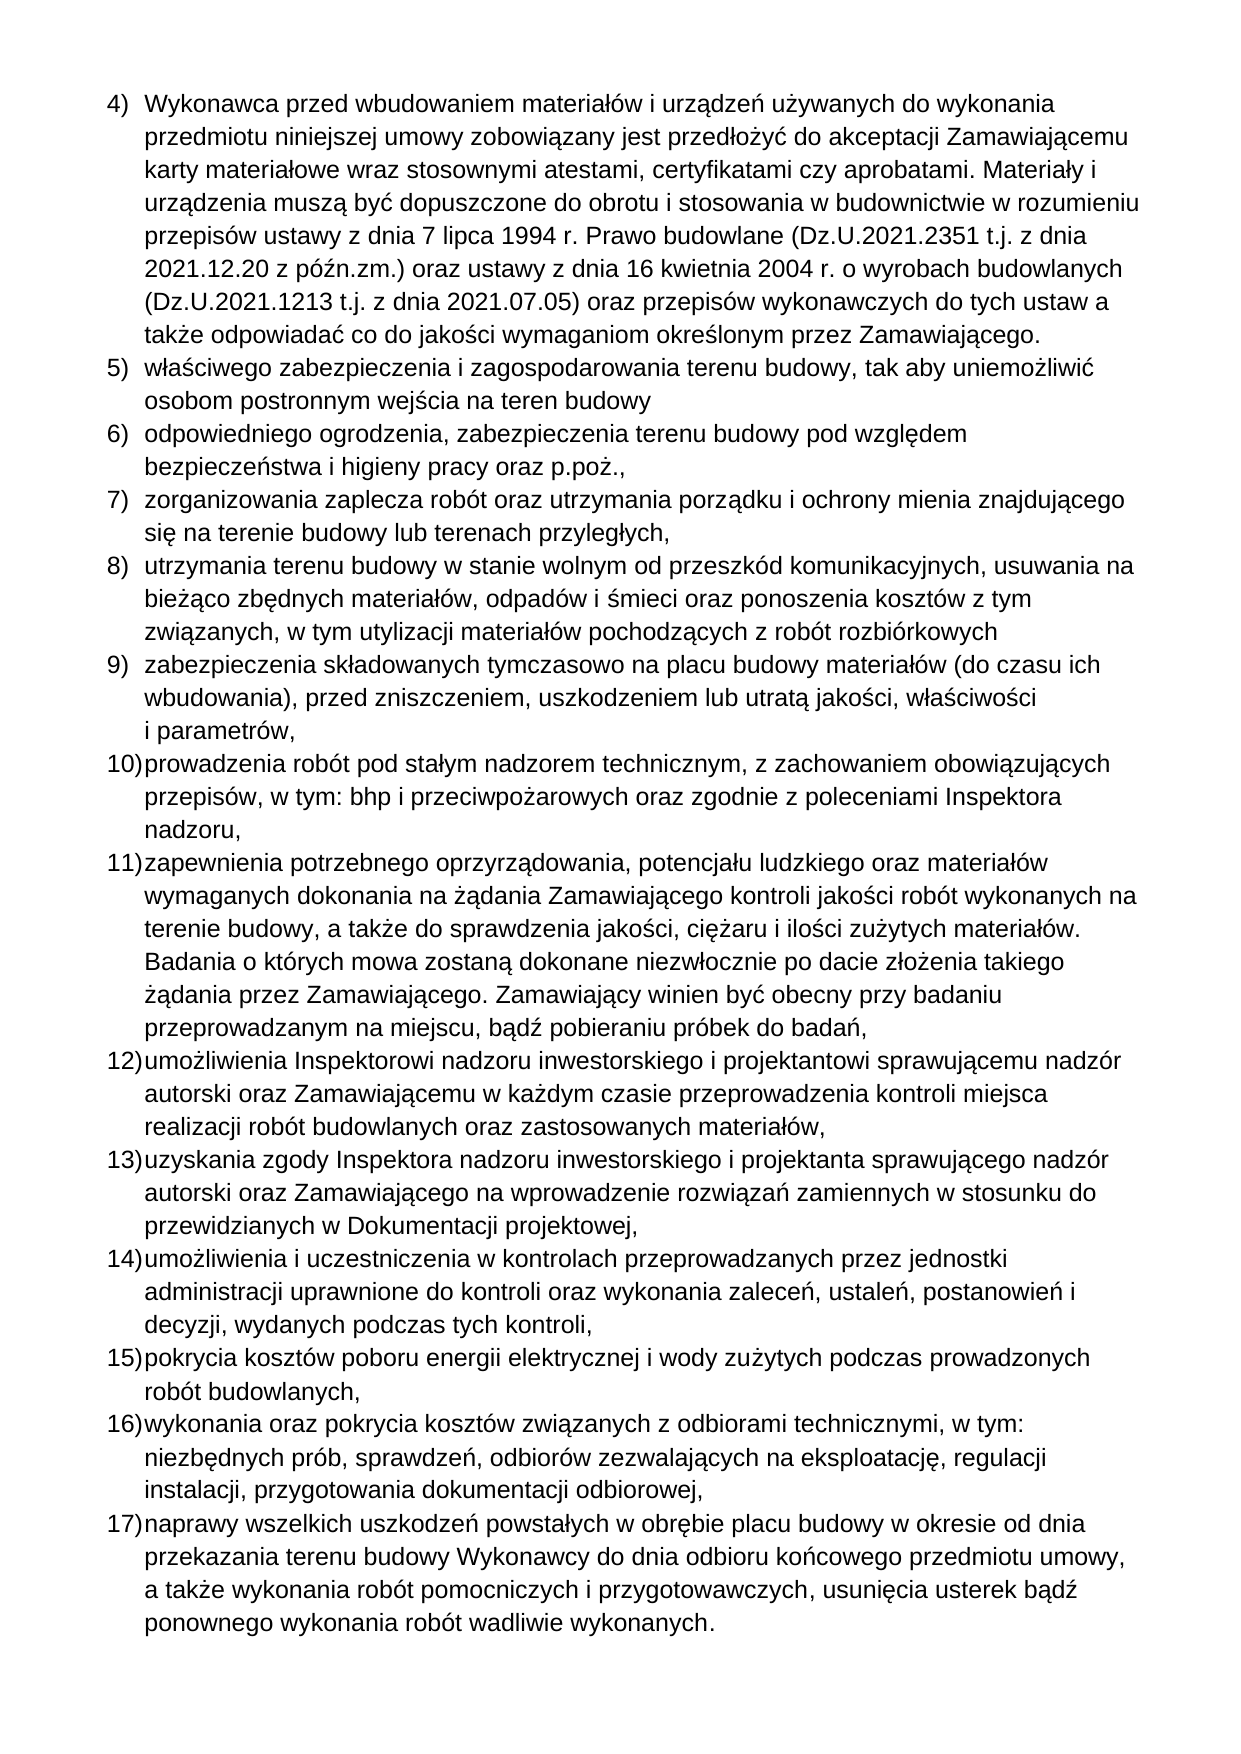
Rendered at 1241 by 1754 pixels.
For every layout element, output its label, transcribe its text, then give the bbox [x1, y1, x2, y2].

list odpowiedniego ogrodzenia, zabezpieczenia terenu budowy pod względem bezpieczeństwa i higieny pracy oraz p.poż., [107, 419, 1150, 481]
list pokrycia kosztów poboru energii elektrycznej i wody zużytych podczas prowadzonych robót budowlanych, [107, 1343, 1150, 1405]
list wykonania oraz pokrycia kosztów związanych z odbiorami technicznymi, w tym: niezbędnych prób, sprawdzeń, odbiorów zezwalających na eksploatację, regulacji instalacji, przygotowania dokumentacji odbiorowej, [107, 1409, 1150, 1504]
list utrzymania terenu budowy w stanie wolnym od przeszkód komunikacyjnych, usuwania na bieżąco zbędnych materiałów, odpadów i śmieci oraz ponoszenia kosztów z tym związanych, w tym utylizacji materiałów pochodzących z robót rozbiórkowych [107, 551, 1150, 646]
list umożliwienia i uczestniczenia w kontrolach przeprowadzanych przez jednostki administracji uprawnione do kontroli oraz wykonania zaleceń, ustaleń, postanowień i decyzji, wydanych podczas tych kontroli, [107, 1244, 1150, 1339]
list umożliwienia Inspektorowi nadzoru inwestorskiego i projektantowi sprawującemu nadzór autorski oraz Zamawiającemu w każdym czasie przeprowadzenia kontroli miejsca realizacji robót budowlanych oraz zastosowanych materiałów, [107, 1046, 1150, 1141]
list prowadzenia robót pod stałym nadzorem technicznym, z zachowaniem obowiązujących przepisów, w tym: bhp i przeciwpożarowych oraz zgodnie z poleceniami Inspektora nadzoru, [107, 749, 1150, 844]
list zabezpieczenia składowanych tymczasowo na placu budowy materiałów (do czasu ich wbudowania), przed zniszczeniem, uszkodzeniem lub utratą jakości, właściwości i parametrów, [107, 650, 1150, 745]
list zapewnienia potrzebnego oprzyrządowania, potencjału ludzkiego oraz materiałów wymaganych dokonania na żądania Zamawiającego kontroli jakości robót wykonanych na terenie budowy, a także do sprawdzenia jakości, ciężaru i ilości zużytych materiałów. Badania o których mowa zostaną dokonane niezwłocznie po dacie złożenia takiego żądania przez Zamawiającego. Zamawiający winien być obecny przy badaniu przeprowadzanym na miejscu, bądź pobieraniu próbek do badań, [107, 848, 1150, 1042]
list Wykonawca przed wbudowaniem materiałów i urządzeń używanych do wykonania przedmiotu niniejszej umowy zobowiązany jest przedłożyć do akceptacji Zamawiającemu karty materiałowe wraz stosownymi atestami, certyfikatami czy aprobatami. Materiały i urządzenia muszą być dopuszczone do obrotu i stosowania w budownictwie w rozumieniu przepisów ustawy z dnia 7 lipca 1994 r. Prawo budowlane (Dz.U.2021.2351 t.j. z dnia 2021.12.20 z późn.zm.) oraz ustawy z dnia 16 kwietnia 2004 r. o wyrobach budowlanych (Dz.U.2021.1213 t.j. z dnia 2021.07.05) oraz przepisów wykonawczych do tych ustaw a także odpowiadać co do jakości wymaganiom określonym przez Zamawiającego. [107, 89, 1150, 348]
list właściwego zabezpieczenia i zagospodarowania terenu budowy, tak aby uniemożliwić osobom postronnym wejścia na teren budowy [107, 353, 1150, 414]
list zorganizowania zaplecza robót oraz utrzymania porządku i ochrony mienia znajdującego się na terenie budowy lub terenach przyległych, [107, 485, 1150, 547]
list uzyskania zgody Inspektora nadzoru inwestorskiego i projektanta sprawującego nadzór autorski oraz Zamawiającego na wprowadzenie rozwiązań zamiennych w stosunku do przewidzianych w Dokumentacji projektowej, [107, 1145, 1150, 1240]
list naprawy wszelkich uszkodzeń powstałych w obrębie placu budowy w okresie od dnia przekazania terenu budowy Wykonawcy do dnia odbioru końcowego przedmiotu umowy, a także wykonania robót pomocniczych i przygotowawczych, usunięcia usterek bądź ponownego wykonania robót wadliwie wykonanych. [107, 1508, 1150, 1636]
